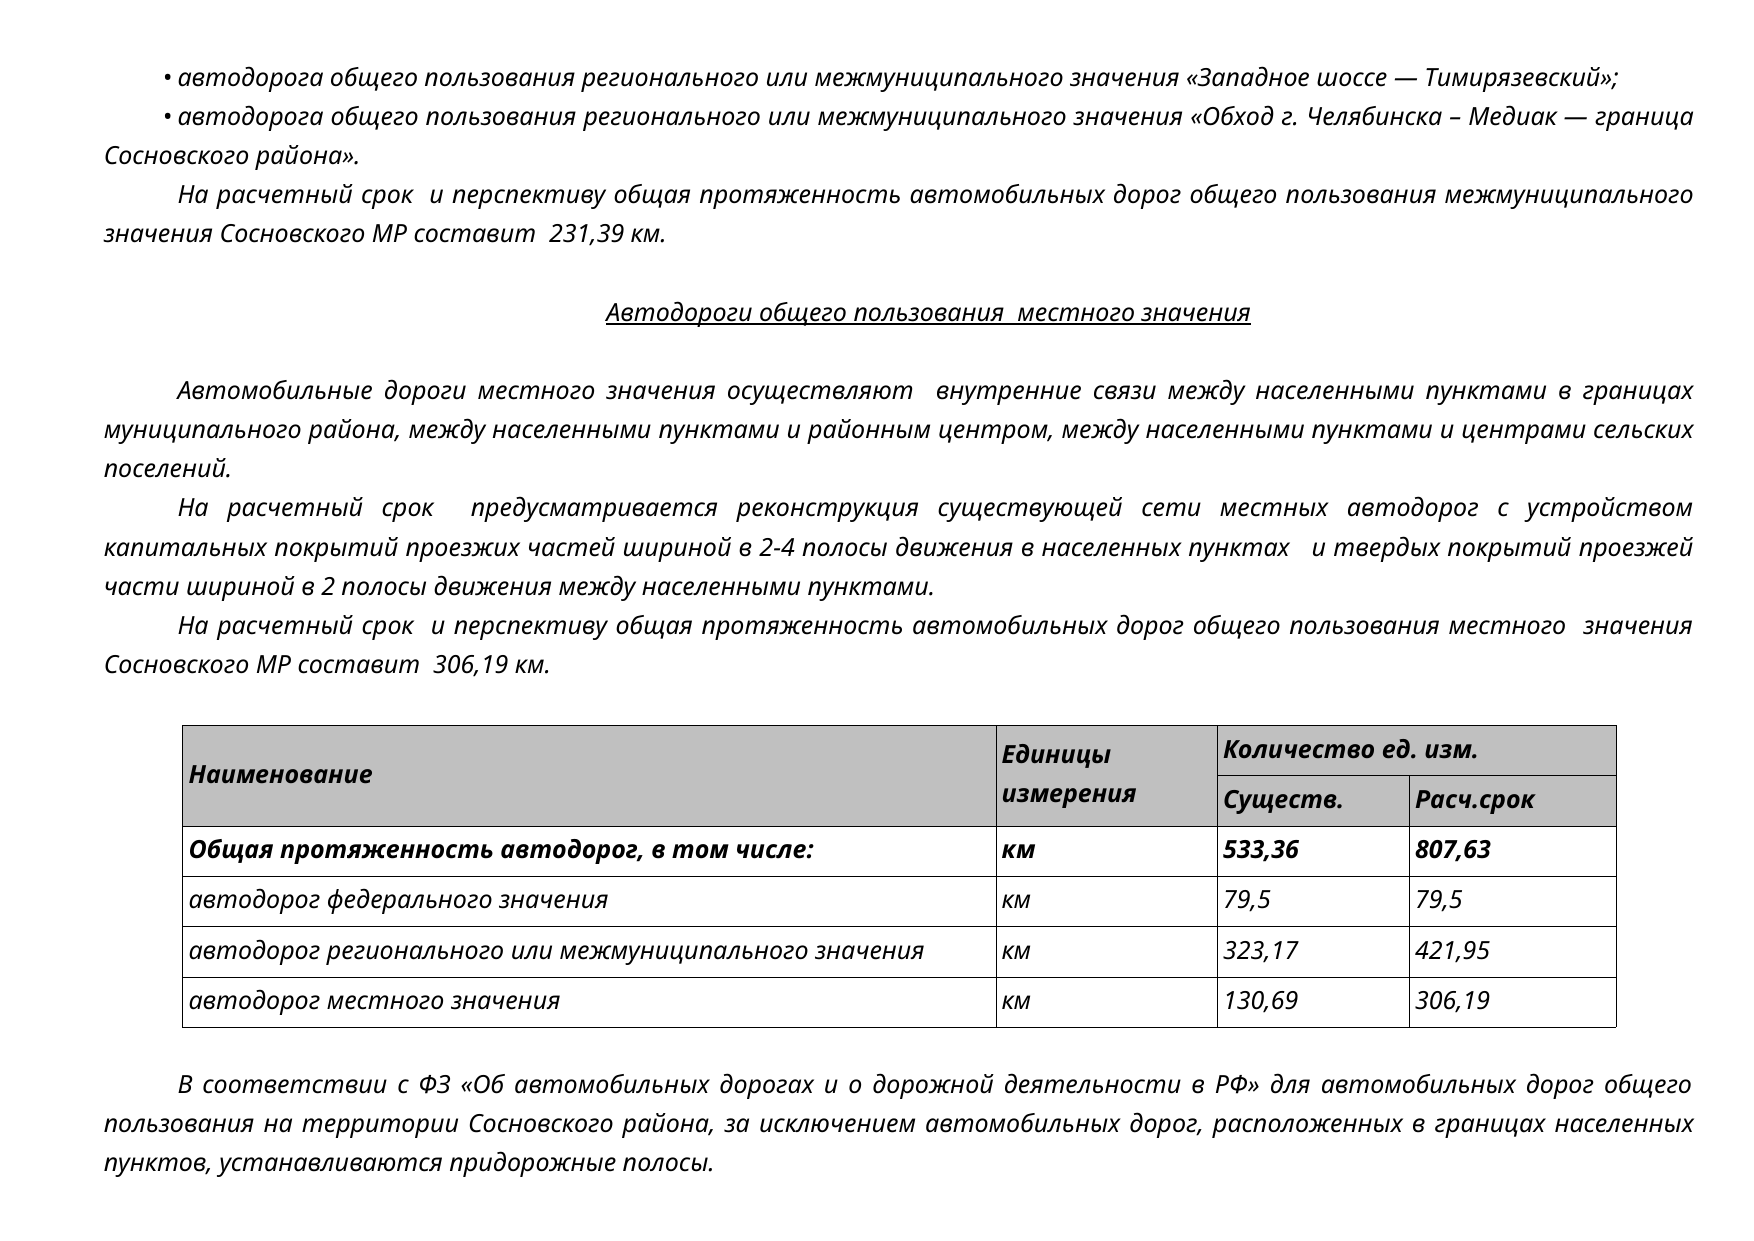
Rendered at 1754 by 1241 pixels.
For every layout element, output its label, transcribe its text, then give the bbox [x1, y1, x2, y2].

text • автодорога общего пользования регионального или межмуниципального значения «Обход г. Челябинска – Медиак — граница Сосновского района». [103, 98, 1695, 172]
table_cell 79,5 [1218, 877, 1409, 926]
table_cell 807,63 [1410, 827, 1616, 876]
table_cell км [997, 877, 1217, 926]
table_cell км [997, 827, 1217, 876]
text Автодороги общего пользования местного значения [103, 294, 1695, 328]
table_cell 323,17 [1218, 927, 1409, 977]
table_cell 130,69 [1218, 978, 1409, 1027]
table_cell Общая протяженность автодорог, в том числе: [183, 827, 996, 876]
table_cell км [997, 978, 1217, 1027]
table_cell 533,36 [1218, 827, 1409, 876]
table_cell Существ. [1218, 776, 1409, 826]
text В соответствии с ФЗ «Об автомобильных дорогах и о дорожной деятельности в РФ» для автомобильных дорог общего пользования на территории Сосновского района, за исключением автомобильных дорог, расположенных в границах населенных пунктов, устанавливаются придорожные полосы. [103, 1067, 1695, 1179]
table_cell Расч.срок [1410, 776, 1616, 826]
table_cell км [997, 927, 1217, 977]
table_header Наименование [183, 726, 996, 826]
text На расчетный срок предусматривается реконструкция существующей сети местных автодорог с устройством капитальных покрытий проезжих частей шириной в 2-4 полосы движения в населенных пунктах и твердых покрытий проезжей части шириной в 2 полосы движения между населенными пунктами. [103, 490, 1695, 602]
table_cell 79,5 [1410, 877, 1616, 926]
text На расчетный срок и перспективу общая протяженность автомобильных дорог общего пользования межмуниципального значения Сосновского МР составит 231,39 км. [103, 177, 1695, 250]
table_cell автодорог федерального значения [183, 877, 996, 926]
table_cell автодорог местного значения [183, 978, 996, 1027]
text На расчетный срок и перспективу общая протяженность автомобильных дорог общего пользования местного значения Сосновского МР составит 306,19 км. [103, 607, 1695, 681]
table_header Количество ед. изм. [1218, 726, 1616, 775]
text • автодорога общего пользования регионального или межмуниципального значения «Западное шоссе — Тимирязевский»; [103, 59, 1695, 93]
table_cell 421,95 [1410, 927, 1616, 977]
text Автомобильные дороги местного значения осуществляют внутренние связи между населенными пунктами в границах муниципального района, между населенными пунктами и районным центром, между населенными пунктами и центрами сельских поселений. [103, 372, 1695, 485]
table_cell автодорог регионального или межмуниципального значения [183, 927, 996, 977]
table_cell 306,19 [1410, 978, 1616, 1027]
table_header Единицы измерения [997, 726, 1217, 826]
